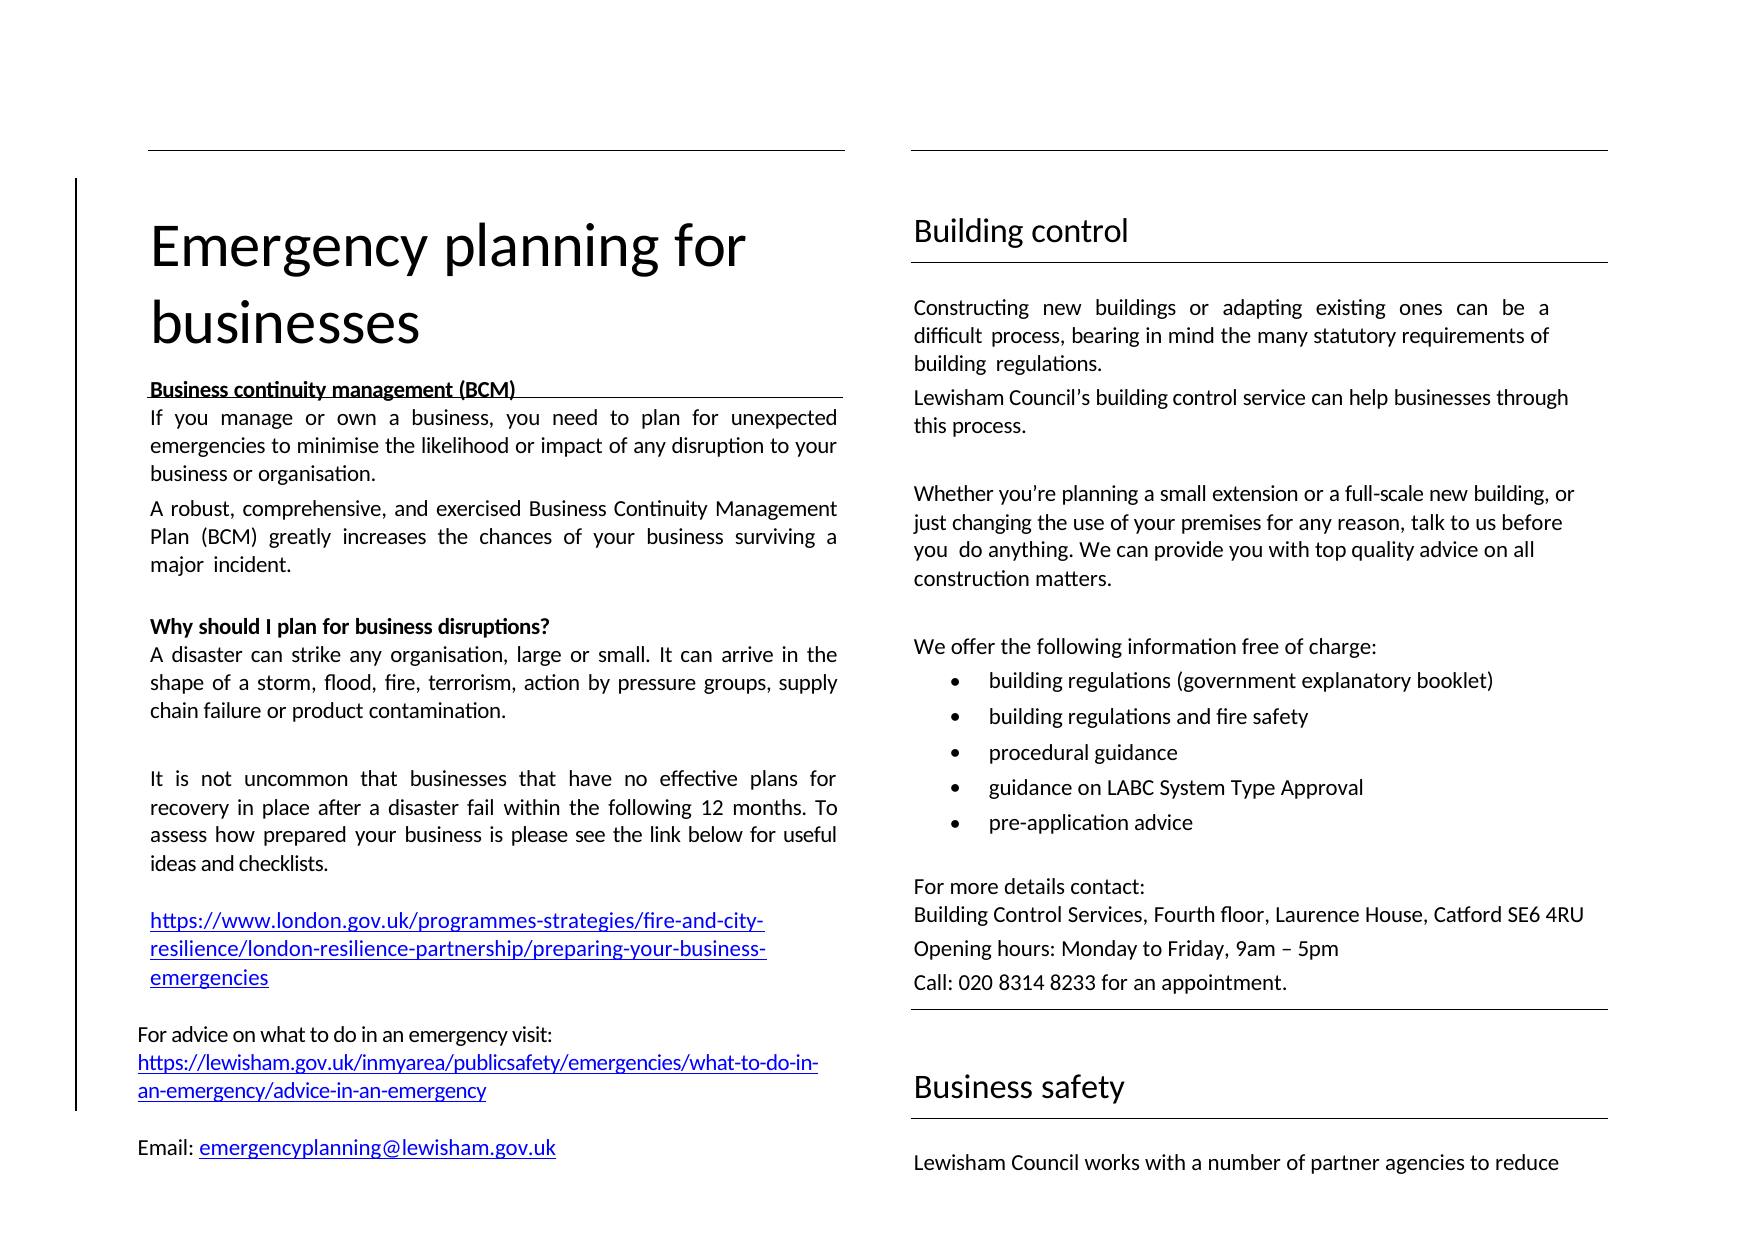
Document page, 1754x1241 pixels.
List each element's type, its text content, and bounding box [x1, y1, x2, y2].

list building regulations (government explanatory booklet) [951, 666, 1618, 696]
text We offer the following information free of charge: [914, 632, 1618, 660]
text Lewisham Council’s building control service can help businesses through this process. [914, 383, 1594, 439]
text A disaster can strike any organisation, large or small. It can arrive in the shape of a storm, flood, fire, terrorism, action by pressure groups, supply chain failure or product contamination. [150, 640, 838, 724]
text Whether you’re planning a small extension or a full-scale new building, or just changing the use of your premises for any reason, talk to us before you do anything. We can provide you with top quality advice on all construction matters. [914, 479, 1594, 592]
text https://www.london.gov.uk/programmes-strategies/fire-and-city-resilience/london-resilience-partnership/preparing-your-business-emergencies [150, 907, 838, 991]
text It is not uncommon that businesses that have no effective plans for recovery in place after a disaster fail within the following 12 months. To assess how prepared your business is please see the link below for useful ideas and checklists. [150, 764, 838, 877]
text Constructing new buildings or adapting existing ones can be a difficult process, bearing in mind the many statutory requirements of building regulations. [914, 293, 1549, 377]
subtitle Emergency planning for businesses [150, 206, 838, 359]
list building regulations and fire safety [951, 702, 1618, 731]
text Call: 020 8314 8233 for an appointment. [914, 968, 1618, 996]
list guidance on LABC System Type Approval [951, 773, 1618, 802]
text For more details contact: [914, 872, 1618, 900]
text For advice on what to do in an emergency visit: https://lewisham.gov.uk/inmyarea/publicsafety/emergencies/what-to-do-in-an-emergency/advice-in-an-emergency [137, 1021, 838, 1104]
subtitle Business safety [914, 1065, 1618, 1107]
text Email: emergencyplanning@lewisham.gov.uk [137, 1133, 798, 1162]
text If you manage or own a business, you need to plan for unexpected emergencies to minimise the likelihood or impact of any disruption to your business or organisation. [150, 403, 838, 488]
text Building control [914, 209, 1618, 251]
text Lewisham Council works with a number of partner agencies to reduce [914, 1148, 1618, 1177]
text Building Control Services, Fourth floor, Laurence House, Catford SE6 4RU Opening hours: Monday to Friday, 9am – 5pm [914, 900, 1594, 962]
subtitle Business continuity management (BCM) [150, 376, 838, 397]
text A robust, comprehensive, and exercised Business Continuity Management Plan (BCM) greatly increases the chances of your business surviving a major incident. [150, 494, 838, 578]
subtitle Why should I plan for business disruptions? [150, 612, 838, 640]
list pre-application advice [951, 808, 1618, 838]
list procedural guidance [951, 738, 1618, 767]
